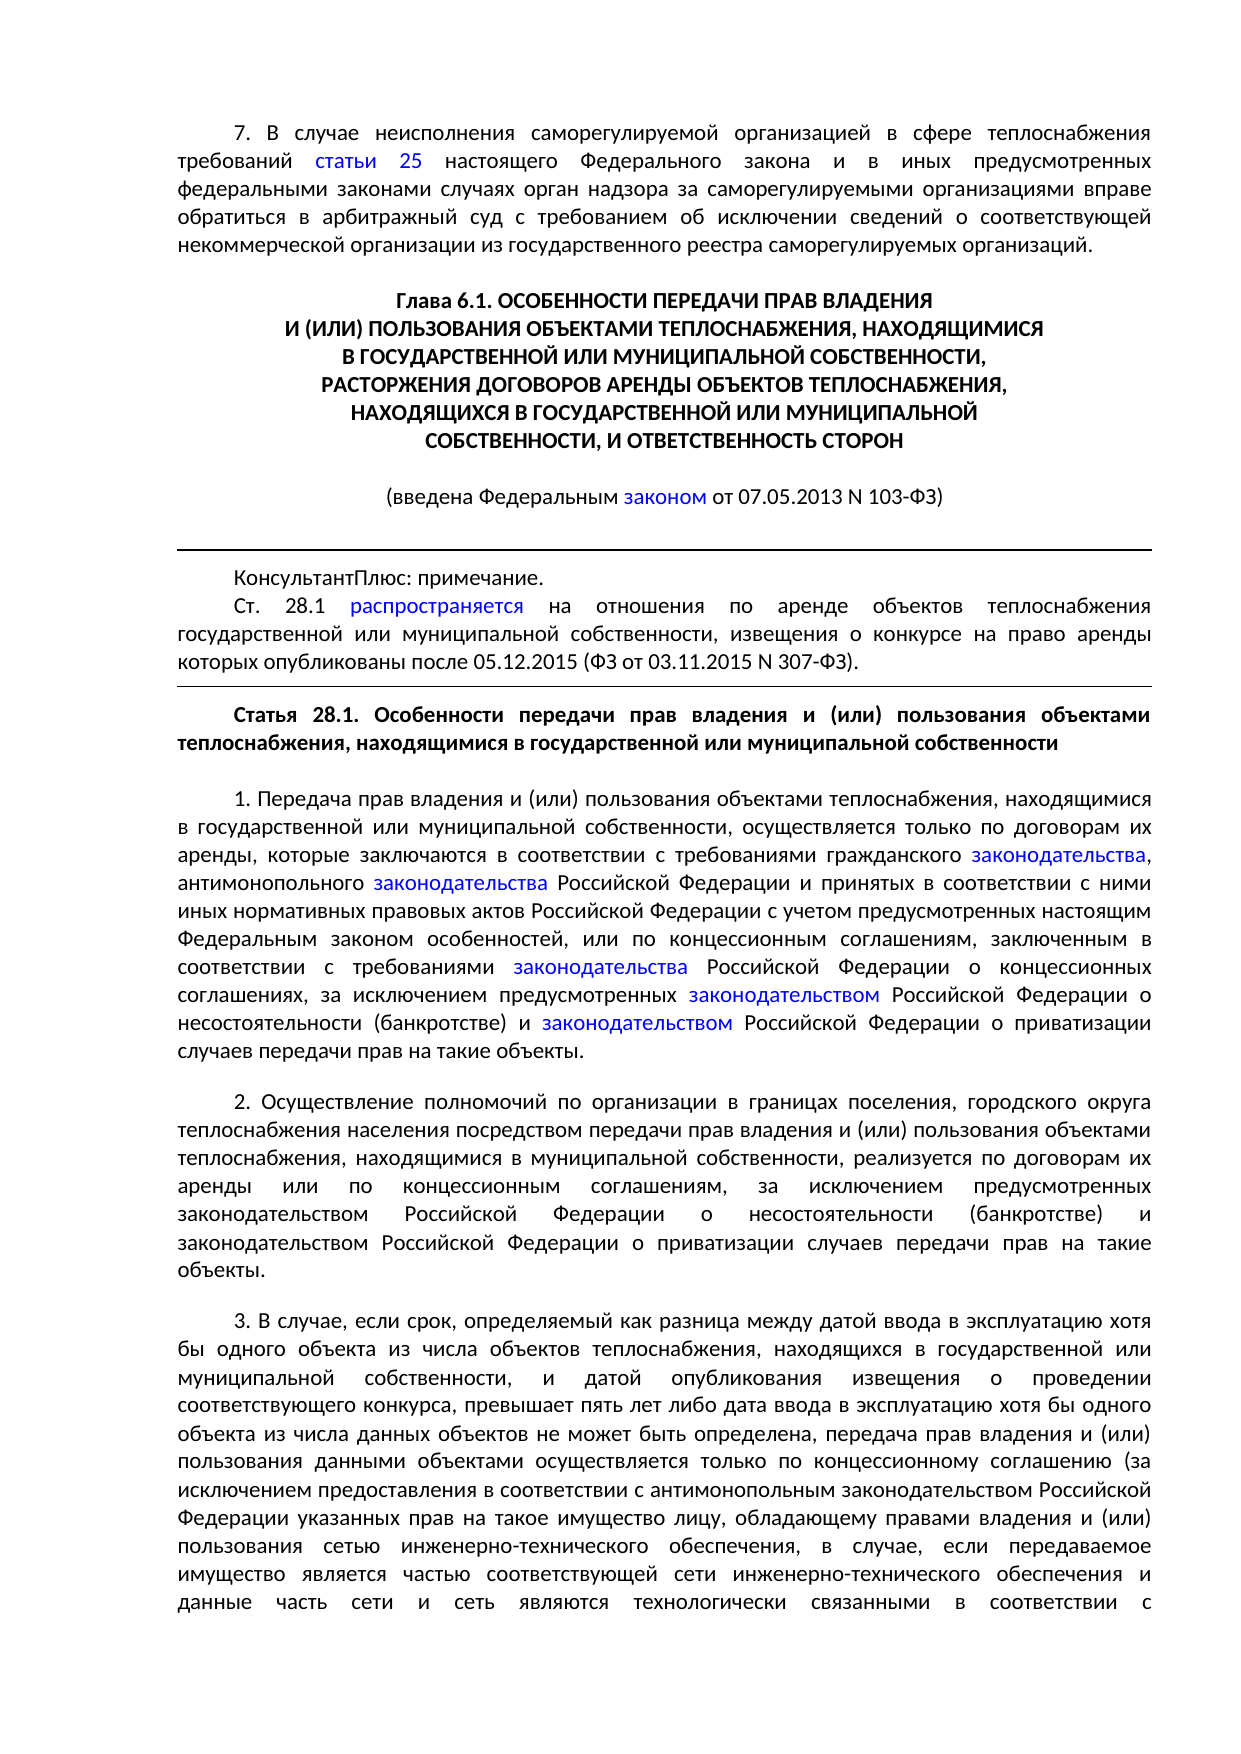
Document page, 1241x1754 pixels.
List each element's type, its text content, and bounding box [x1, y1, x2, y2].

text (введена Федеральным законом от 07.05.2013 N 103-ФЗ) [177, 482, 1152, 510]
text КонсультантПлюс: примечание. [177, 563, 1152, 591]
title РАСТОРЖЕНИЯ ДОГОВОРОВ АРЕНДЫ ОБЪЕКТОВ ТЕПЛОСНАБЖЕНИЯ, [177, 370, 1152, 398]
title НАХОДЯЩИХСЯ В ГОСУДАРСТВЕННОЙ ИЛИ МУНИЦИПАЛЬНОЙ [177, 398, 1152, 426]
title Статья 28.1. Особенности передачи прав владения и (или) пользования объектами теплоснабжения, находящимися в государственной или муниципальной собственности [177, 700, 1152, 756]
text 7. В случае неисполнения саморегулируемой организацией в сфере теплоснабжения требований статьи 25 настоящего Федерального закона и в иных предусмотренных федеральными законами случаях орган надзора за саморегулируемыми организациями вправе обратиться в арбитражный суд с требованием об исключении сведений о соответствующей некоммерческой организации из государственного реестра саморегулируемых организаций. [177, 118, 1152, 258]
text 1. Передача прав владения и (или) пользования объектами теплоснабжения, находящимися в государственной или муниципальной собственности, осуществляется только по договорам их аренды, которые заключаются в соответствии с требованиями гражданского законодательства, антимонопольного законодательства Российской Федерации и принятых в соответствии с ними иных нормативных правовых актов Российской Федерации с учетом предусмотренных настоящим Федеральным законом особенностей, или по концессионным соглашениям, заключенным в соответствии с требованиями законодательства Российской Федерации о концессионных соглашениях, за исключением предусмотренных законодательством Российской Федерации о несостоятельности (банкротстве) и законодательством Российской Федерации о приватизации случаев передачи прав на такие объекты. [177, 784, 1152, 1064]
title Глава 6.1. ОСОБЕННОСТИ ПЕРЕДАЧИ ПРАВ ВЛАДЕНИЯ [177, 286, 1152, 314]
title СОБСТВЕННОСТИ, И ОТВЕТСТВЕННОСТЬ СТОРОН [177, 426, 1152, 454]
text Ст. 28.1 распространяется на отношения по аренде объектов теплоснабжения государственной или муниципальной собственности, извещения о конкурсе на право аренды которых опубликованы после 05.12.2015 (ФЗ от 03.11.2015 N 307-ФЗ). [177, 591, 1152, 675]
title И (ИЛИ) ПОЛЬЗОВАНИЯ ОБЪЕКТАМИ ТЕПЛОСНАБЖЕНИЯ, НАХОДЯЩИМИСЯ [177, 314, 1152, 342]
text 2. Осуществление полномочий по организации в границах поселения, городского округа теплоснабжения населения посредством передачи прав владения и (или) пользования объектами теплоснабжения, находящимися в муниципальной собственности, реализуется по договорам их аренды или по концессионным соглашениям, за исключением предусмотренных законодательством Российской Федерации о несостоятельности (банкротстве) и законодательством Российской Федерации о приватизации случаев передачи прав на такие объекты. [177, 1087, 1152, 1284]
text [177, 1307, 1152, 1615]
title В ГОСУДАРСТВЕННОЙ ИЛИ МУНИЦИПАЛЬНОЙ СОБСТВЕННОСТИ, [177, 342, 1152, 370]
